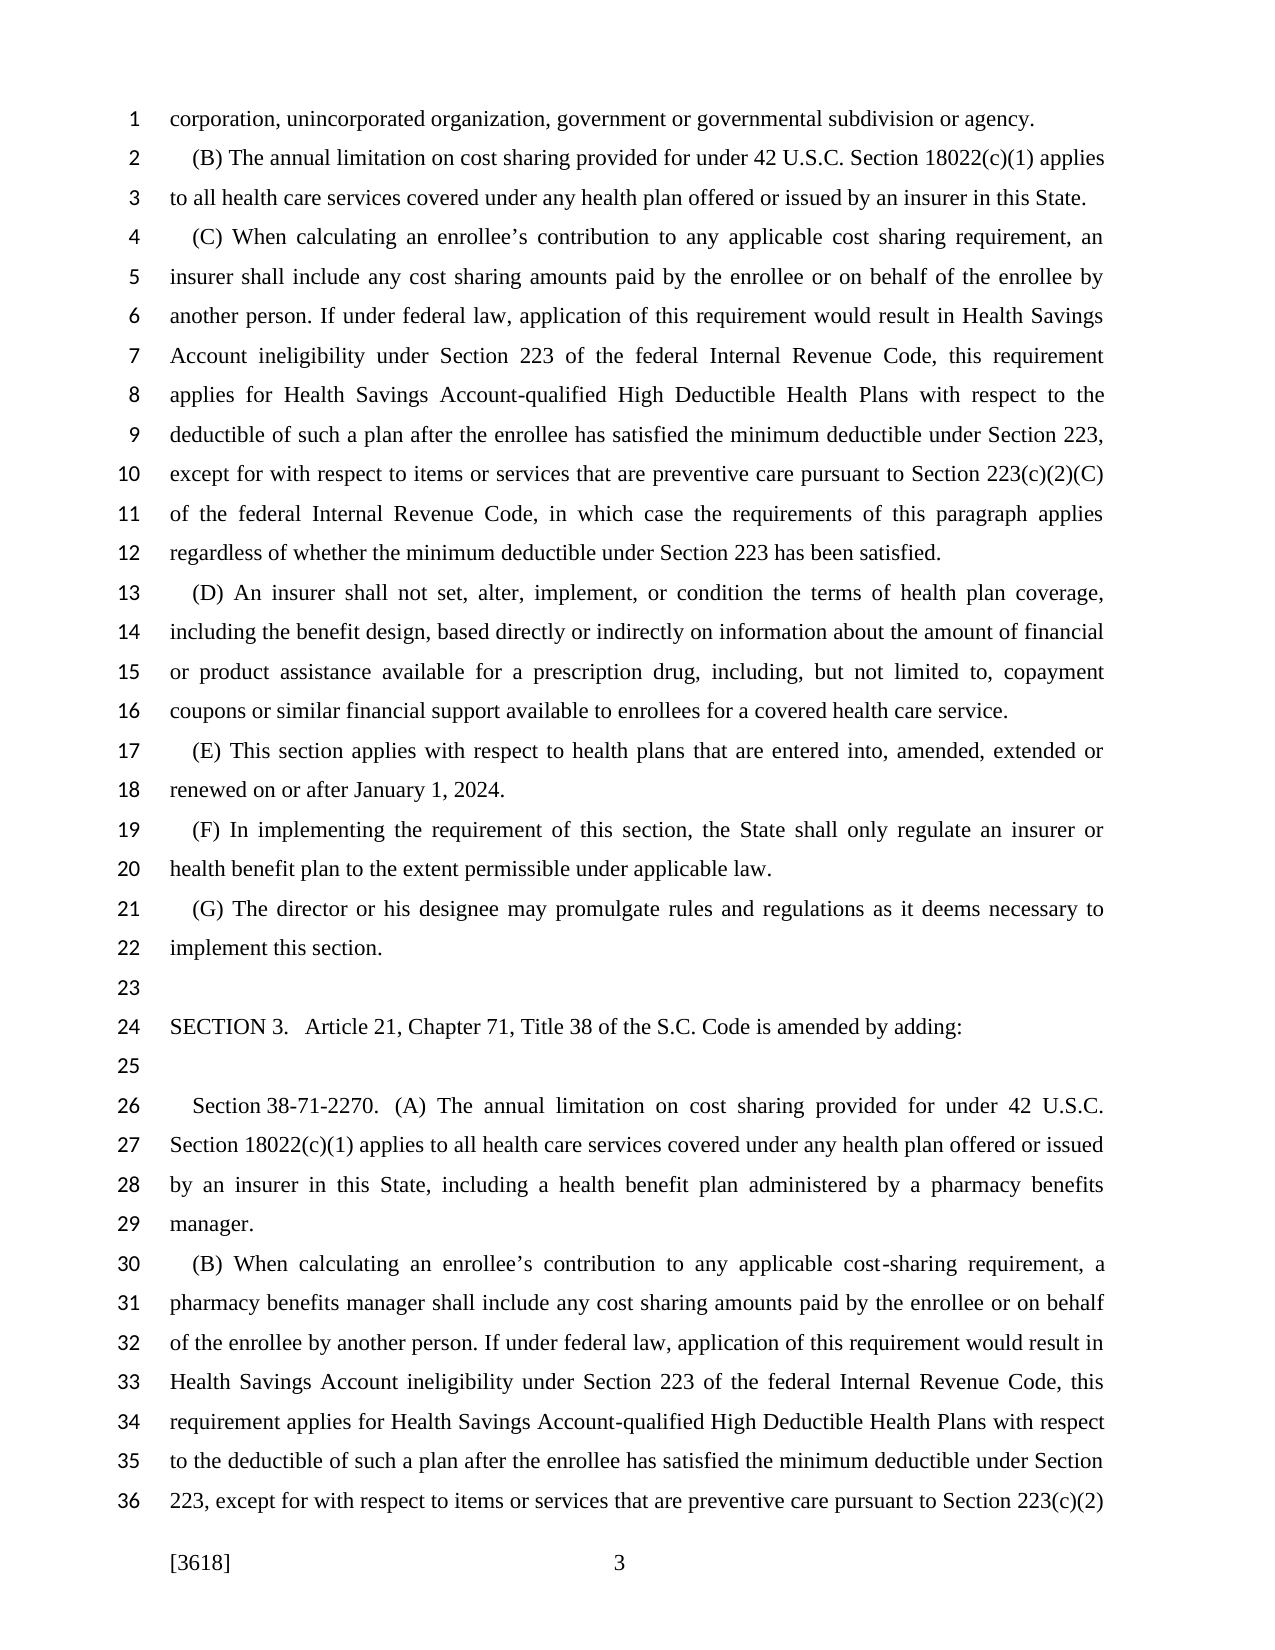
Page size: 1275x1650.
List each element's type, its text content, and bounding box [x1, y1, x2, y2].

text (C) When calculating an enrollee’s contribution to any applicable cost sharing requirement, an insurer shall include any cost sharing amounts paid by the enrollee or on behalf of the enrollee by another person. If under federal law, application of this requirement would result in Health Savings Account ineligibility under Section 223 of the federal Internal Revenue Code, this requirement applies for Health Savings Account‑qualified High Deductible Health Plans with respect to the deductible of such a plan after the enrollee has satisfied the minimum deductible under Section 223, except for with respect to items or services that are preventive care pursuant to Section 223(c)(2)(C) of the federal Internal Revenue Code, in which case the requirements of this paragraph applies regardless of whether the minimum deductible under Section 223 has been satisfied. [169, 223, 1106, 566]
text (D) An insurer shall not set, alter, implement, or condition the terms of health plan coverage, including the benefit design, based directly or indirectly on information about the amount of financial or product assistance available for a prescription drug, including, but not limited to, copayment coupons or similar financial support available to enrollees for a covered health care service. [169, 579, 1106, 723]
text (F) In implementing the requirement of this section, the State shall only regulate an insurer or health benefit plan to the extent permissible under applicable law. [169, 816, 1106, 881]
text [169, 1250, 1106, 1513]
text (G) The director or his designee may promulgate rules and regulations as it deems necessary to implement this section. [169, 894, 1106, 960]
text (B) The annual limitation on cost sharing provided for under 42 U.S.C. Section 18022(c)(1) applies to all health care services covered under any health plan offered or issued by an insurer in this State. [169, 144, 1106, 210]
text Section 38‑71‑2270. (A) The annual limitation on cost sharing provided for under 42 U.S.C. Section 18022(c)(1) applies to all health care services covered under any health plan offered or issued by an insurer in this State, including a health benefit plan administered by a pharmacy benefits manager. [169, 1092, 1106, 1237]
text (E) This section applies with respect to health plans that are entered into, amended, extended or renewed on or after January 1, 2024. [169, 737, 1106, 802]
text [169, 105, 1106, 131]
text SECTION 3. Article 21, Chapter 71, Title 38 of the S.C. Code is amended by adding: [169, 1013, 1106, 1039]
